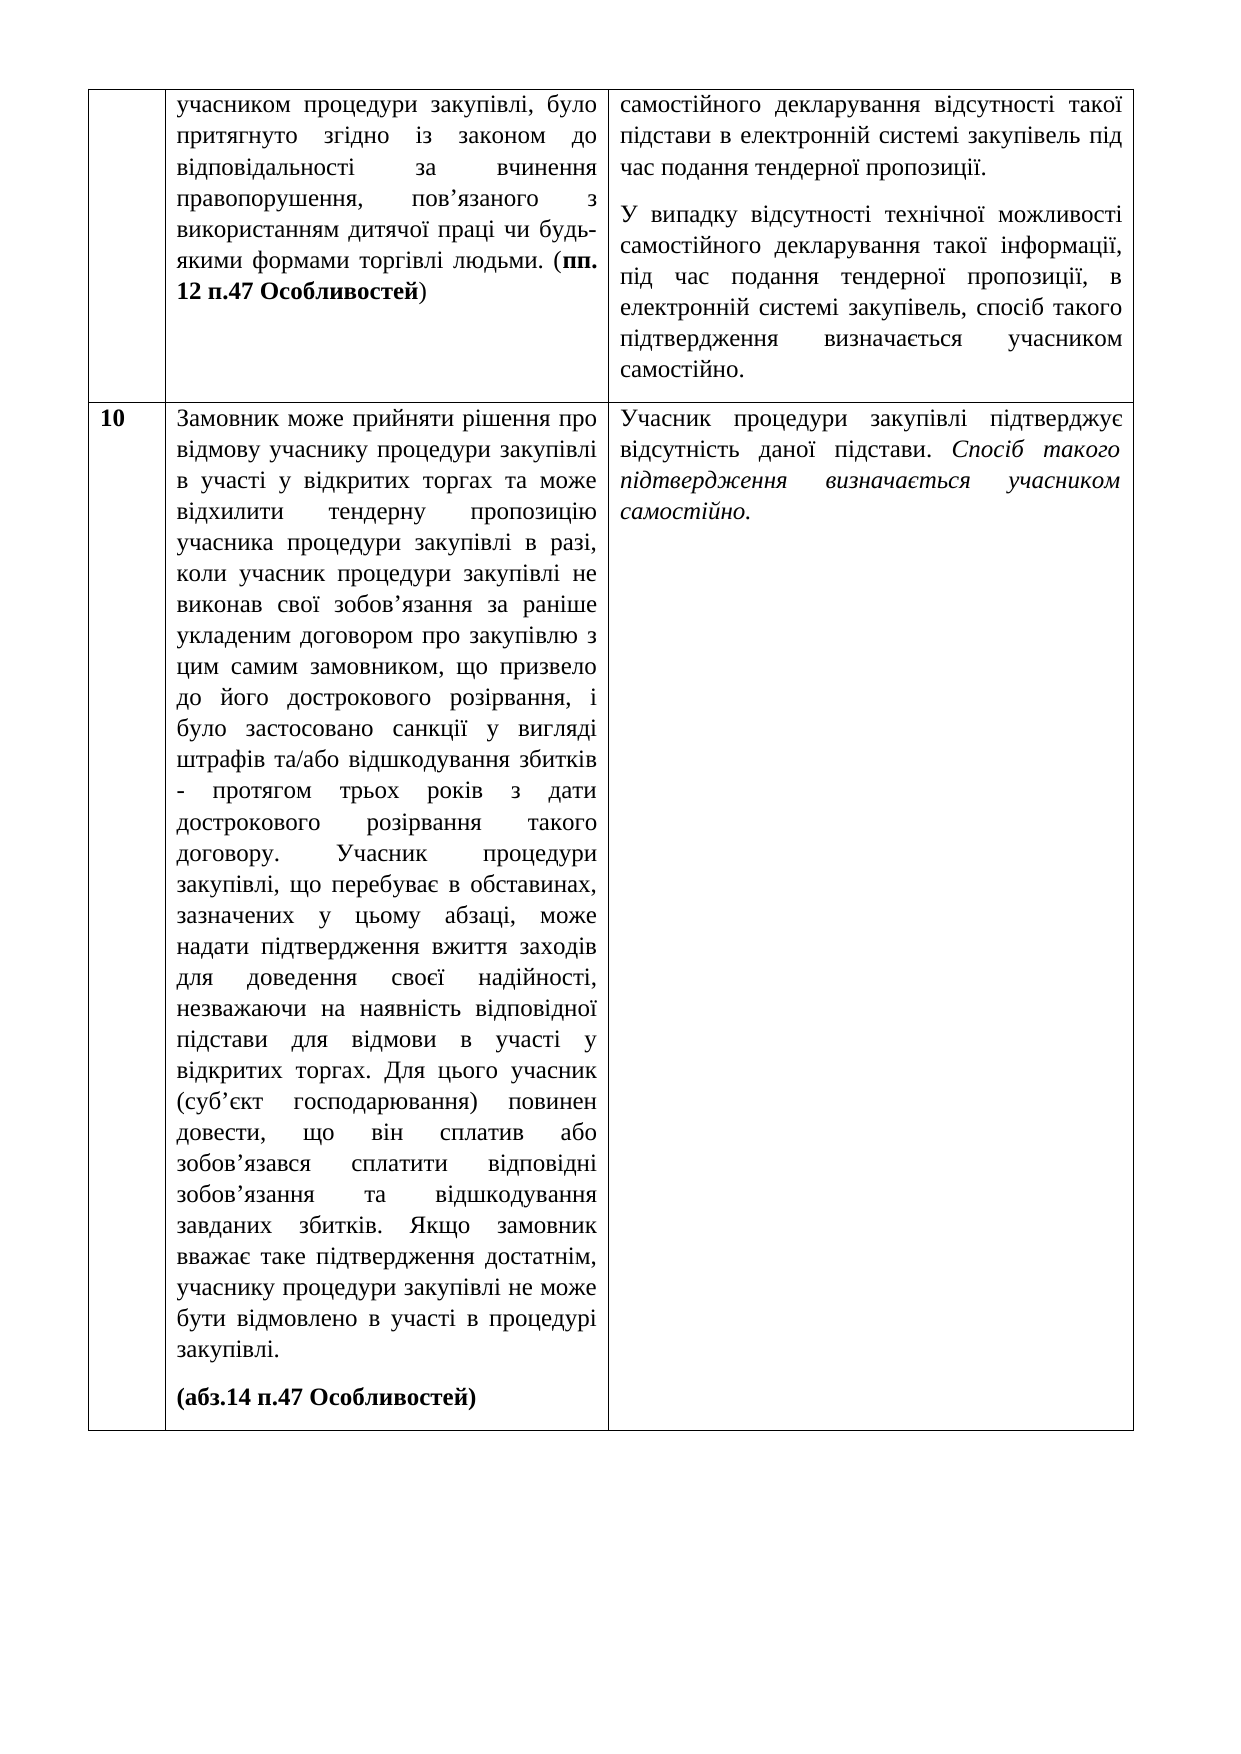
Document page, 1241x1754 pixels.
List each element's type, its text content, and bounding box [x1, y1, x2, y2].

table_cell 9 [89, 90, 165, 402]
table_cell 10 [89, 403, 165, 1429]
table_cell Замовник може прийняти рішення про відмову учаснику процедури закупівлі в участі у відкритих торгах та може відхилити тендерну пропозицію учасника процедури закупівлі в разі, коли учасник процедури закупівлі не виконав свої зобов’язання за раніше укладеним договором про закупівлю з цим самим замовником, що призвело до його дострокового розірвання, і було застосовано санкції у вигляді штрафів та/або відшкодування збитків - протягом трьох років з дати дострокового розірвання такого договору. Учасник процедури закупівлі, що перебуває в обставинах, зазначених у цьому абзаці, може надати підтвердження вжиття заходів для доведення своєї надійності, незважаючи на наявність відповідної підстави для відмови в участі у відкритих торгах. Для цього учасник (суб’єкт господарювання) повинен довести, що він сплатив або зобов’язався сплатити відповідні зобов’язання та відшкодування завданих збитків. Якщо замовник вважає таке підтвердження достатнім, учаснику процедури закупівлі не може бути відмовлено в участі в процедурі закупівлі. (абз.14 п.47 Особливостей) [166, 403, 608, 1429]
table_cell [609, 90, 1133, 402]
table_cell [166, 90, 608, 402]
table_cell Учасник процедури закупівлі підтверджує відсутність даної підстави. Спосіб такого підтвердження визначається учасником самостійно. [609, 403, 1133, 1429]
